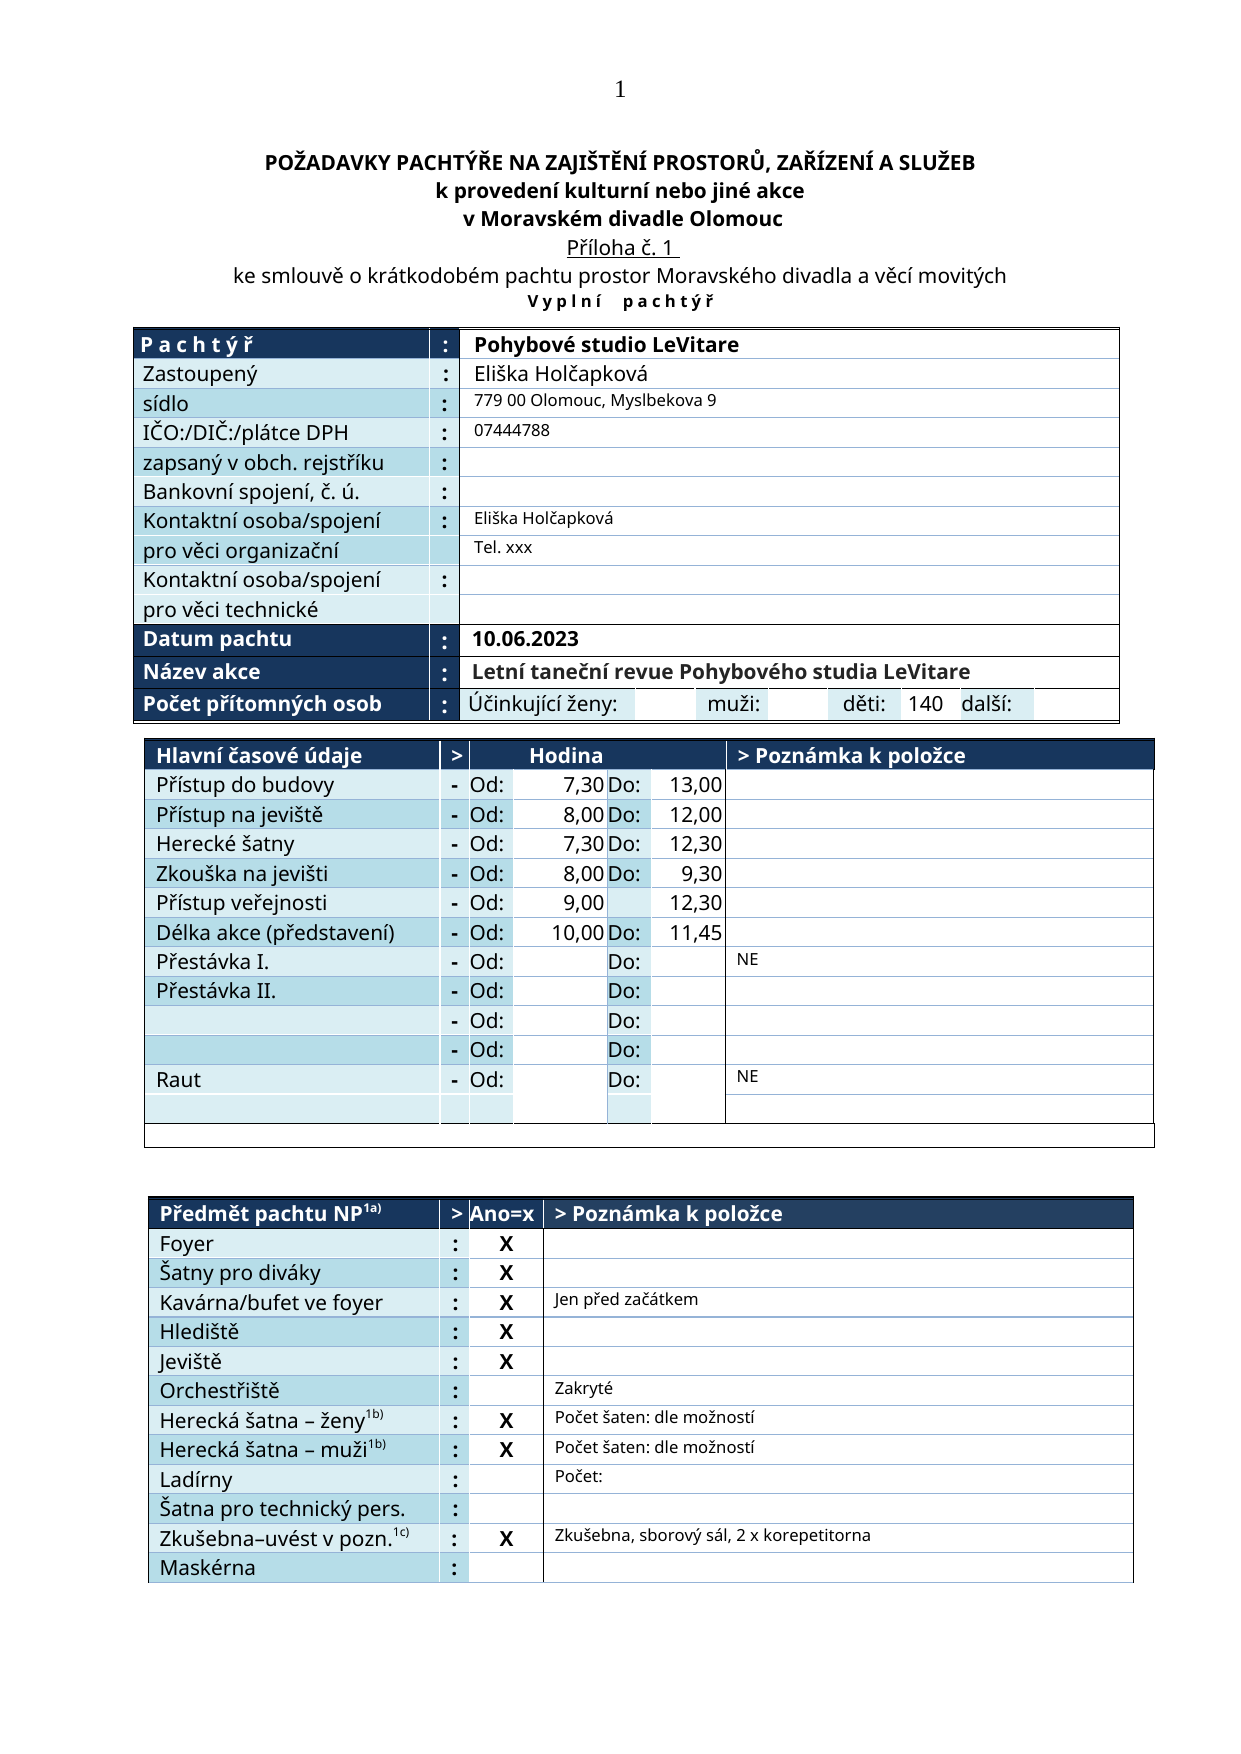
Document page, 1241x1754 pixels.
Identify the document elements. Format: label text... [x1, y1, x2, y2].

table_cell : [440, 1524, 469, 1552]
table_cell Orchestřiště [149, 1376, 439, 1405]
table_cell Přístup na jeviště [145, 800, 439, 828]
table_cell : [430, 448, 459, 476]
table_cell X [470, 1229, 543, 1257]
table_cell 12,30 [652, 829, 725, 858]
table_cell 13,00 [652, 770, 725, 799]
table_cell [726, 829, 1153, 858]
table_cell Přestávka I. [145, 947, 439, 976]
text ke smlouvě o krátkodobém pachtu prostor Moravského divadla a věcí movitých [148, 261, 1093, 290]
table_cell [726, 918, 1153, 946]
table_cell [726, 888, 1153, 917]
table_cell : [440, 1406, 469, 1434]
table_cell : [430, 566, 459, 594]
table_cell sídlo [134, 389, 429, 417]
table_cell Šatny pro diváky [149, 1259, 439, 1287]
table_header > [441, 741, 469, 769]
table_cell [652, 1006, 725, 1034]
table_cell 07444788 [460, 418, 1119, 447]
table_cell 12,00 [652, 800, 725, 828]
table_cell Herecká šatna – ženy1b) [149, 1406, 439, 1434]
table_cell [514, 1006, 607, 1034]
text k provedení kulturní nebo jiné akce [148, 176, 1093, 204]
table_cell Od: [470, 829, 513, 858]
table_cell Zkušebna, sborový sál, 2 x korepetitorna [544, 1524, 1133, 1552]
table_cell Přestávka II. [145, 977, 439, 1005]
table_cell [726, 770, 1153, 799]
table_cell Raut [145, 1065, 439, 1093]
table_cell 10.06.2023 [460, 625, 1119, 656]
table_cell Do: [608, 1065, 651, 1093]
table_cell 8,00 [514, 859, 607, 887]
table_cell Do: [608, 1006, 651, 1034]
table_cell 8,00 [514, 800, 607, 828]
table_cell Počet přítomných osob [134, 689, 429, 720]
table_cell [470, 1494, 543, 1523]
table_cell [1035, 689, 1119, 720]
table_cell Datum pachtu [134, 625, 429, 656]
table_cell NE [726, 1065, 1153, 1093]
table_cell 779 00 Olomouc, Myslbekova 9 [460, 389, 1119, 417]
table_cell [726, 859, 1153, 887]
table_cell [460, 477, 1119, 506]
table_cell [514, 947, 607, 976]
table_cell pro věci technické [134, 595, 429, 623]
table_cell : [440, 1376, 469, 1405]
table_cell Do: [608, 770, 651, 799]
table_cell IČO:/DIČ:/plátce DPH [134, 418, 429, 447]
table_header > Poznámka k položce [544, 1200, 1133, 1228]
table_cell - [441, 859, 469, 887]
table_cell [636, 689, 694, 720]
table_cell 9,30 [652, 859, 725, 887]
table_cell : [430, 657, 459, 688]
table_cell [608, 1095, 651, 1123]
table_cell Zkušebna–uvést v pozn.1c) [149, 1524, 439, 1552]
table_cell Počet: [544, 1465, 1133, 1493]
table_cell X [470, 1406, 543, 1434]
table_cell Jen před začátkem [544, 1288, 1133, 1316]
table_cell Herecká šatna – muži1b) [149, 1435, 439, 1464]
table_cell : [440, 1465, 469, 1493]
table_header > [440, 1200, 469, 1228]
table_cell [544, 1229, 1133, 1257]
table_cell : [440, 1347, 469, 1375]
table_cell : [440, 1288, 469, 1316]
table_cell [769, 689, 827, 720]
table_cell [608, 888, 651, 917]
table_cell : [430, 477, 459, 506]
table_cell Od: [470, 977, 513, 1005]
table_cell Od: [470, 770, 513, 799]
table_cell Jeviště [149, 1347, 439, 1375]
table_cell Bankovní spojení, č. ú. [134, 477, 429, 506]
table_cell Maskérna [149, 1553, 439, 1582]
table_cell muži: [696, 689, 768, 720]
table_cell NE [726, 947, 1153, 976]
table_cell Od: [470, 1036, 513, 1064]
table_cell [470, 1095, 513, 1123]
table_cell X [470, 1435, 543, 1464]
table_cell [726, 1036, 1153, 1064]
text V y p l n í p a c h t ý ř [148, 290, 1093, 312]
table_cell Od: [470, 859, 513, 887]
table_cell Zastoupený [134, 359, 429, 388]
table_cell Eliška Holčapková [460, 359, 1119, 388]
table_cell [544, 1494, 1133, 1523]
table_cell 11,45 [652, 918, 725, 946]
table_cell Kavárna/bufet ve foyer [149, 1288, 439, 1316]
table_cell [470, 1553, 543, 1582]
table_cell Šatna pro technický pers. [149, 1494, 439, 1523]
table_cell - [441, 918, 469, 946]
table_cell Foyer [149, 1229, 439, 1257]
table_cell 140 [902, 689, 960, 720]
table_cell - [441, 1006, 469, 1034]
table_cell Od: [470, 888, 513, 917]
table_cell [726, 977, 1153, 1005]
table_cell Od: [470, 1065, 513, 1093]
table_cell [726, 1095, 1153, 1123]
table_cell [652, 947, 725, 976]
table_header Hlavní časové údaje [145, 741, 439, 769]
table_cell : [430, 689, 459, 720]
table_cell [726, 1006, 1153, 1034]
table_cell Od: [470, 1006, 513, 1034]
table_cell Délka akce (představení) [145, 918, 439, 946]
table_cell - [441, 977, 469, 1005]
table_cell Kontaktní osoba/spojení [134, 566, 429, 594]
table_cell - [441, 770, 469, 799]
table_cell Hlediště [149, 1318, 439, 1346]
table_cell - [441, 1065, 469, 1093]
table_cell 9,00 [514, 888, 607, 917]
table_cell : [430, 625, 459, 656]
table_cell Herecké šatny [145, 829, 439, 858]
table_header : [430, 330, 459, 358]
table_cell [652, 1036, 725, 1064]
table_cell Zakryté [544, 1376, 1133, 1405]
table_cell pro věci organizační [134, 536, 429, 564]
table_cell : [440, 1435, 469, 1464]
table_cell [470, 1465, 543, 1493]
table_cell zapsaný v obch. rejstříku [134, 448, 429, 476]
table_cell Do: [608, 800, 651, 828]
table_cell Zkouška na jevišti [145, 859, 439, 887]
table_cell Přístup veřejnosti [145, 888, 439, 917]
table_cell Do: [608, 1036, 651, 1064]
table_cell - [441, 1036, 469, 1064]
table_cell [544, 1347, 1133, 1375]
table_cell [460, 595, 1119, 623]
table_header > Poznámka k položce [727, 741, 1154, 769]
table_header P a c h t ý ř [134, 330, 429, 358]
text Příloha č. 1 [148, 233, 1093, 261]
table_cell X [470, 1288, 543, 1316]
table_cell - [441, 829, 469, 858]
table_cell X [470, 1524, 543, 1552]
table_cell Počet šaten: dle možností [544, 1406, 1133, 1434]
table_cell 12,30 [652, 888, 725, 917]
table_cell [145, 1006, 439, 1034]
table_cell : [440, 1259, 469, 1287]
table_cell X [470, 1259, 543, 1287]
table_cell [145, 1095, 439, 1123]
table_cell 7,30 [514, 770, 607, 799]
table_cell Počet šaten: dle možností [544, 1435, 1133, 1464]
table_cell Letní taneční revue Pohybového studia LeVitare [460, 657, 1119, 688]
table_cell X [470, 1347, 543, 1375]
table_cell - [441, 800, 469, 828]
table_cell [514, 1095, 607, 1123]
table_cell Ladírny [149, 1465, 439, 1493]
table_cell [726, 800, 1153, 828]
table_cell - [441, 947, 469, 976]
table_header Předmět pachtu NP1a) [149, 1200, 439, 1228]
table_cell [514, 977, 607, 1005]
table_cell [145, 1036, 439, 1064]
table_cell [145, 1124, 1154, 1147]
table_cell Do: [608, 947, 651, 976]
table_cell další: [961, 689, 1034, 720]
table_cell Do: [608, 859, 651, 887]
table_cell [430, 595, 459, 623]
table_cell [652, 1095, 725, 1123]
table_cell děti: [828, 689, 901, 720]
table_cell Do: [608, 918, 651, 946]
table_cell [652, 977, 725, 1005]
table_cell Kontaktní osoba/spojení [134, 507, 429, 535]
table_cell : [430, 418, 459, 447]
table_cell [652, 1065, 725, 1093]
table_cell : [430, 359, 459, 388]
table_cell 7,30 [514, 829, 607, 858]
table_cell [470, 1376, 543, 1405]
table_cell Od: [470, 947, 513, 976]
table_cell [430, 536, 459, 564]
table_cell [460, 566, 1119, 594]
table_cell [514, 1065, 607, 1093]
table_cell : [440, 1494, 469, 1523]
table_cell [441, 1095, 469, 1123]
table_cell - [441, 888, 469, 917]
table_cell : [430, 389, 459, 417]
table_cell X [470, 1318, 543, 1346]
table_cell : [440, 1318, 469, 1346]
table_cell : [430, 507, 459, 535]
table_header Hodina [470, 741, 726, 769]
text v Moravském divadle Olomouc [148, 204, 1093, 233]
table_cell Přístup do budovy [145, 770, 439, 799]
table_header Pohybové studio LeVitare [460, 330, 1119, 358]
table_cell [544, 1318, 1133, 1346]
text Požadavky PACHTÝŘE na zajištění prostorů, zařízení a služeb [148, 148, 1093, 176]
table_cell 10,00 [514, 918, 607, 946]
table_cell [544, 1259, 1133, 1287]
table_cell Tel. xxx [460, 536, 1119, 564]
table_cell Od: [470, 800, 513, 828]
table_cell [544, 1553, 1133, 1582]
table_cell Do: [608, 829, 651, 858]
table_cell Od: [470, 918, 513, 946]
table_header Ano=x [470, 1200, 543, 1228]
table_cell : [440, 1553, 469, 1582]
table_cell : [440, 1229, 469, 1257]
table_cell Název akce [134, 657, 429, 688]
table_cell Do: [608, 977, 651, 1005]
table_cell Eliška Holčapková [460, 507, 1119, 535]
table_cell [514, 1036, 607, 1064]
table_cell [460, 448, 1119, 476]
table_cell Účinkující ženy: [460, 689, 635, 720]
